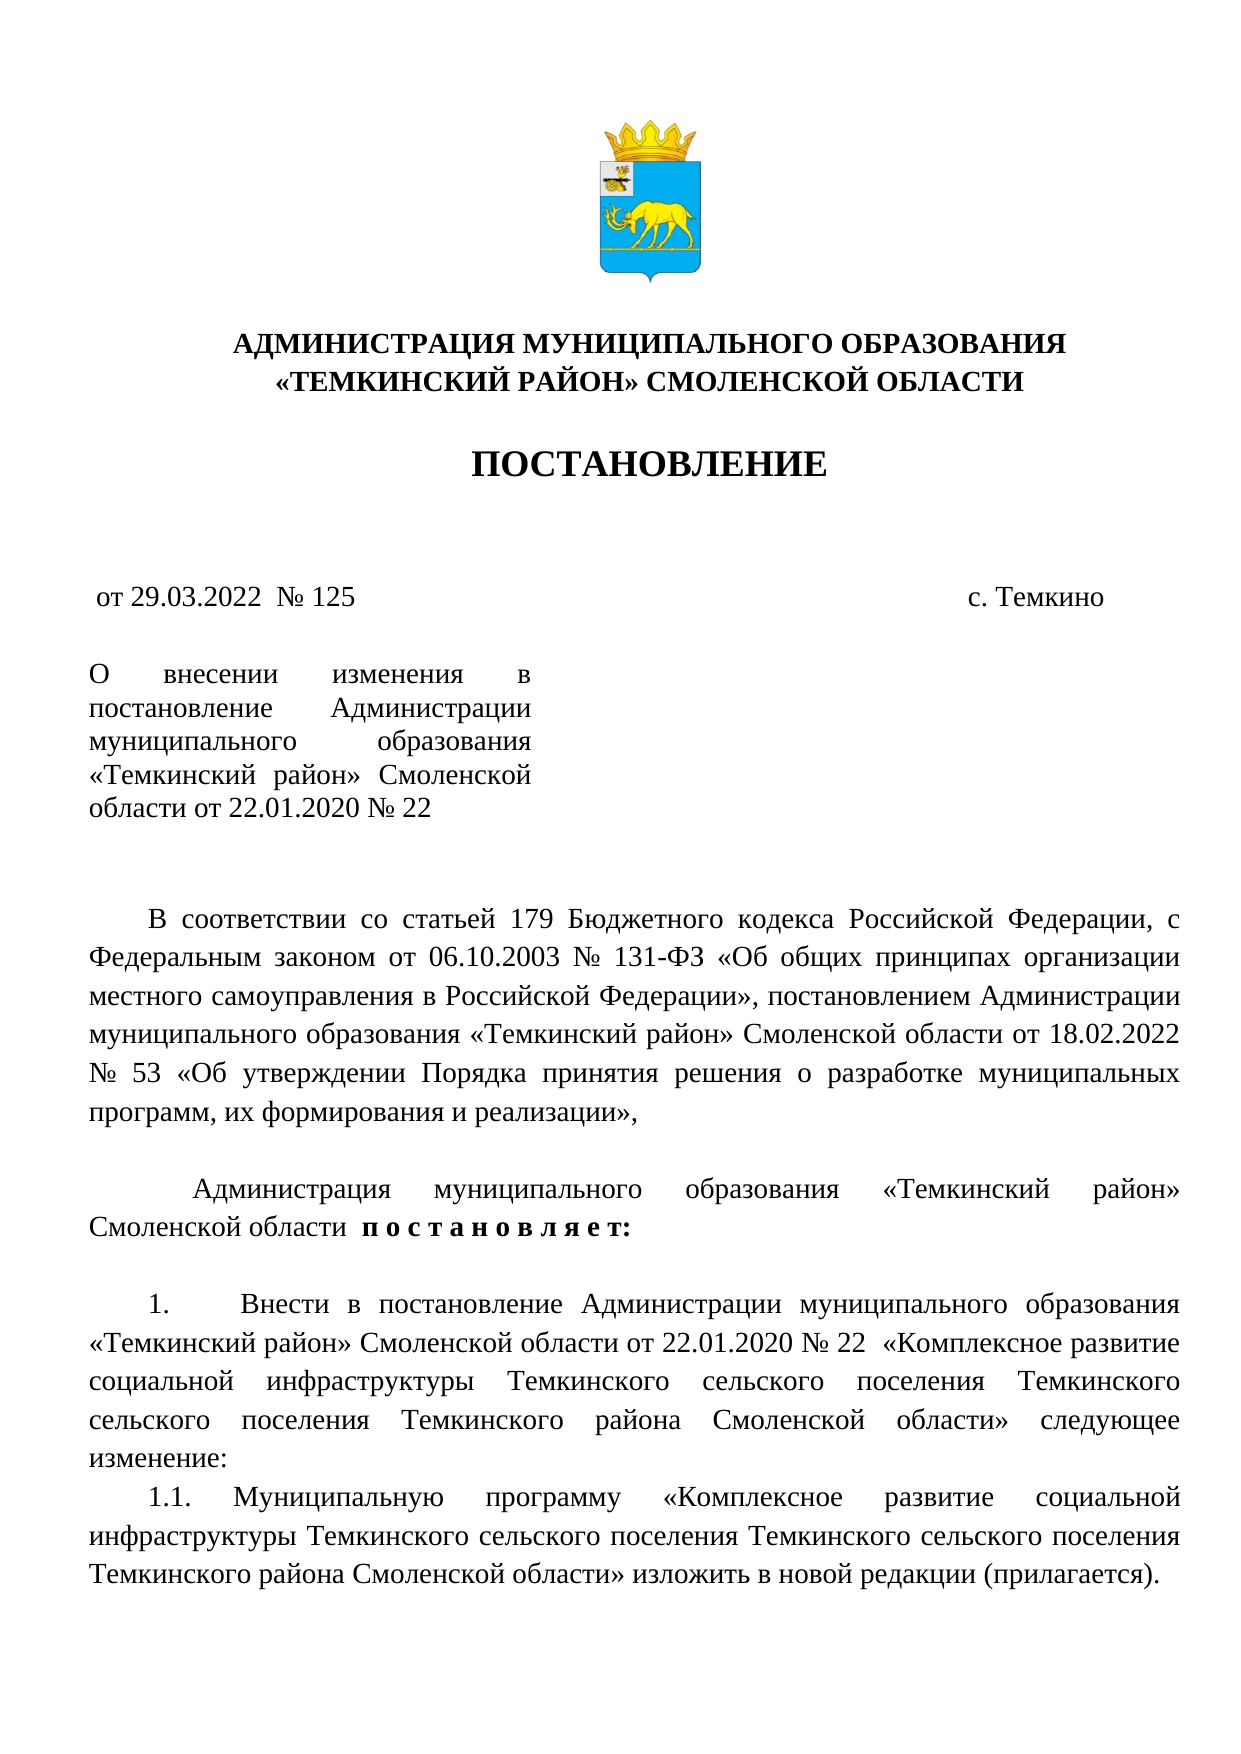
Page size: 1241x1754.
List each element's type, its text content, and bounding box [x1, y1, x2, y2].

text 1.1. Муниципальную программу «Комплексное развитие социальной инфраструктуры Темкинского сельского поселения Темкинского сельского поселения Темкинского района Смоленской области» изложить в новой редакции (прилагается). [88, 1479, 1181, 1590]
text Администрация муниципального образования «Темкинский район» Смоленской области п о с т а н о в л я е т: [88, 1171, 1181, 1243]
title О внесении изменения в постановление Администрации муниципального образования «Темкинский район» Смоленской области от 22.01.2020 № 22 [88, 656, 532, 824]
text «ТЕМКИНСКИЙ РАЙОН» СМОЛЕНСКОЙ ОБЛАСТИ [118, 364, 1181, 398]
text 1. Внести в постановление Администрации муниципального образования «Темкинский район» Смоленской области от 22.01.2020 № 22 «Комплексное развитие социальной инфраструктуры Темкинского сельского поселения Темкинского сельского поселения Темкинского района Смоленской области» следующее изменение: [88, 1286, 1181, 1474]
text АДМИНИСТРАЦИЯ МУНИЦИПАЛЬНОГО ОБРАЗОВАНИЯ [118, 326, 1181, 359]
text от 29.03.2022 № 125 с. Темкино [88, 579, 1211, 613]
text ПОСТАНОВЛЕНИЕ [118, 441, 1181, 484]
text В соответствии со статьей 179 Бюджетного кодекса Российской Федерации, с Федеральным законом от 06.10.2003 № 131-ФЗ «Об общих принципах организации местного самоуправления в Российской Федерации», постановлением Администрации муниципального образования «Темкинский район» Смоленской области от 18.02.2022 № 53 «Об утверждении Порядка принятия решения о разработке муниципальных программ, их формирования и реализации», [88, 901, 1181, 1127]
picture [594, 118, 705, 283]
